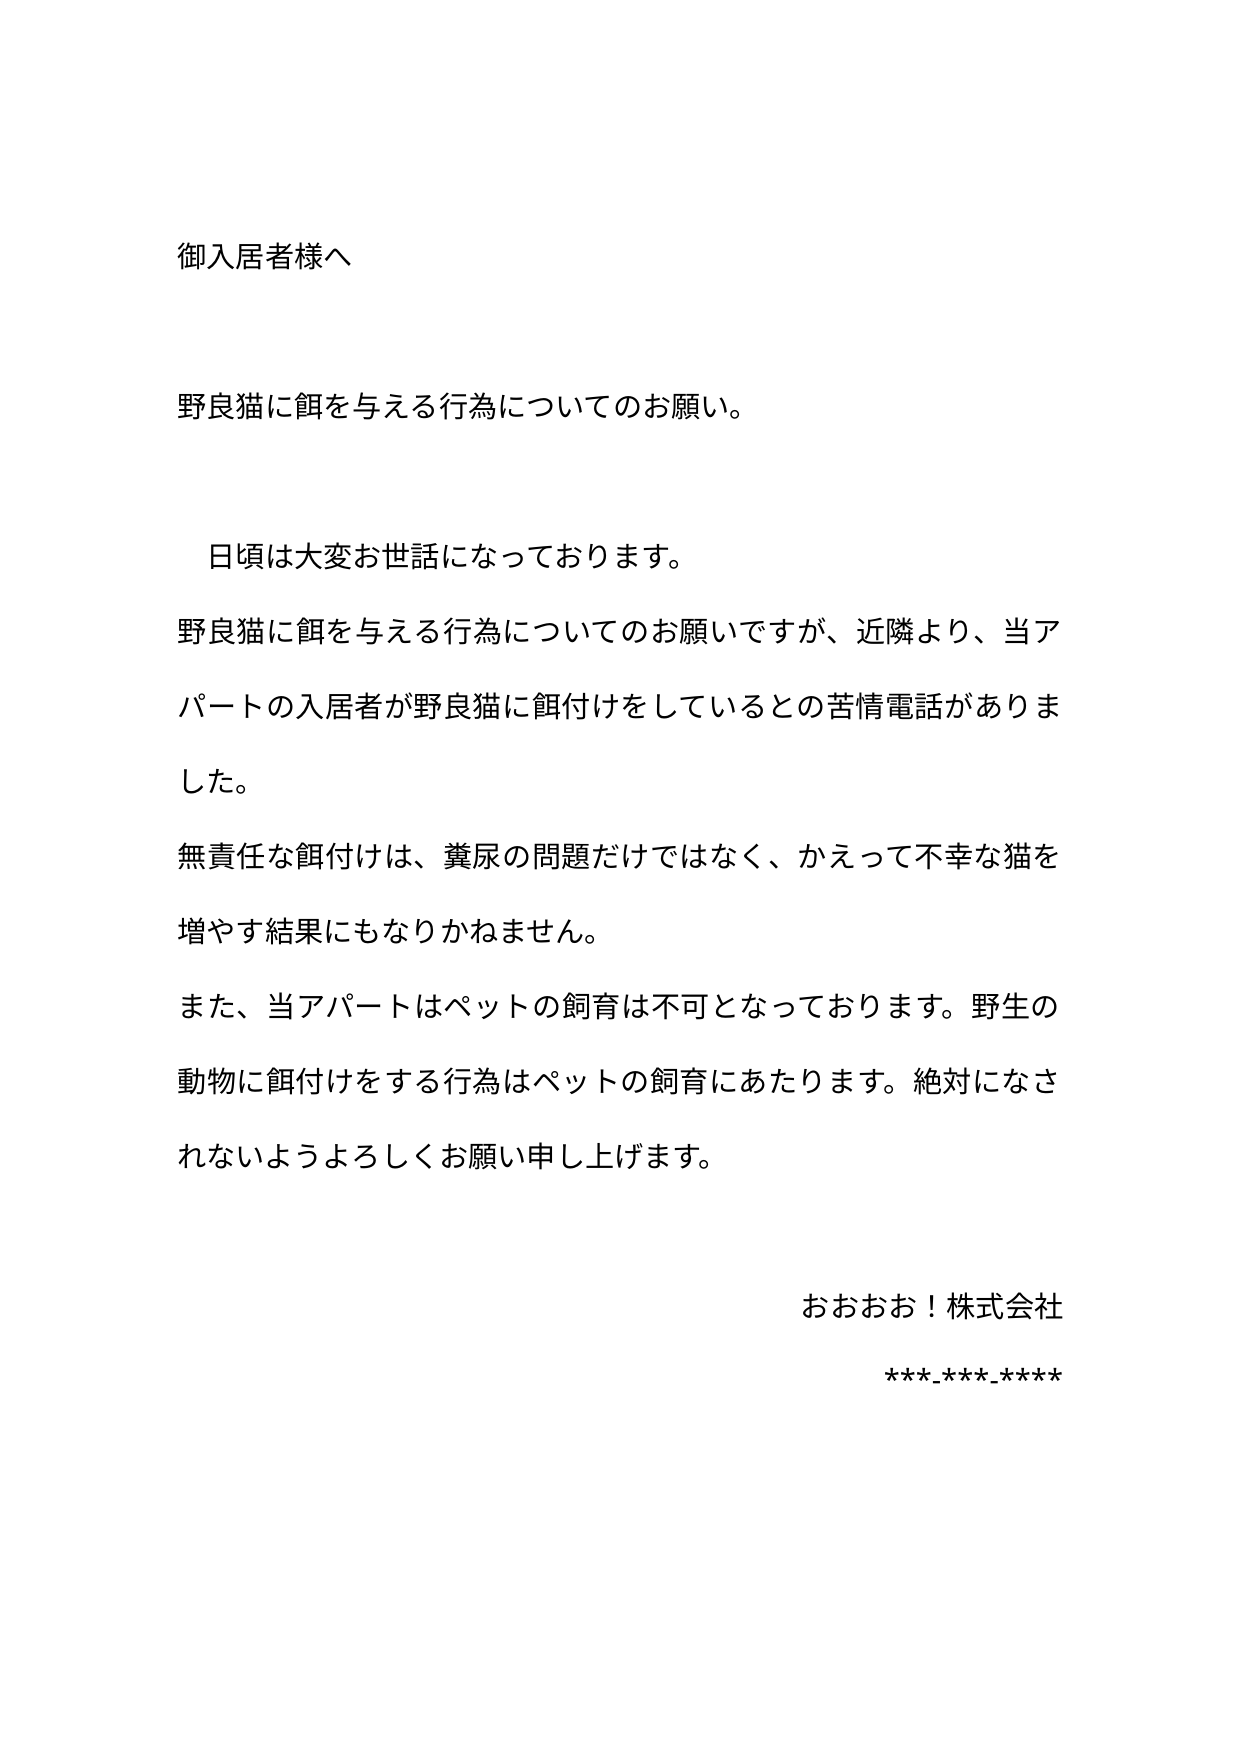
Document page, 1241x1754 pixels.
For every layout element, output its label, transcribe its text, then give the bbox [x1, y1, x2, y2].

text ***-***-**** [177, 1342, 1063, 1417]
text 野良猫に餌を与える行為についてのお願い。 [177, 367, 1063, 442]
text また、当アパートはペットの飼育は不可となっております。野生の動物に餌付けをする行為はペットの飼育にあたります。絶対になされないようよろしくお願い申し上げます。 [177, 967, 1063, 1192]
text 日頃は大変お世話になっております。 [177, 517, 1063, 592]
text おおおお！株式会社 [177, 1267, 1063, 1342]
text 無責任な餌付けは、糞尿の問題だけではなく、かえって不幸な猫を増やす結果にもなりかねません。 [177, 817, 1063, 967]
text 野良猫に餌を与える行為についてのお願いですが、近隣より、当アパートの入居者が野良猫に餌付けをしているとの苦情電話がありました。 [177, 592, 1063, 817]
text 御入居者様へ [177, 217, 1063, 292]
